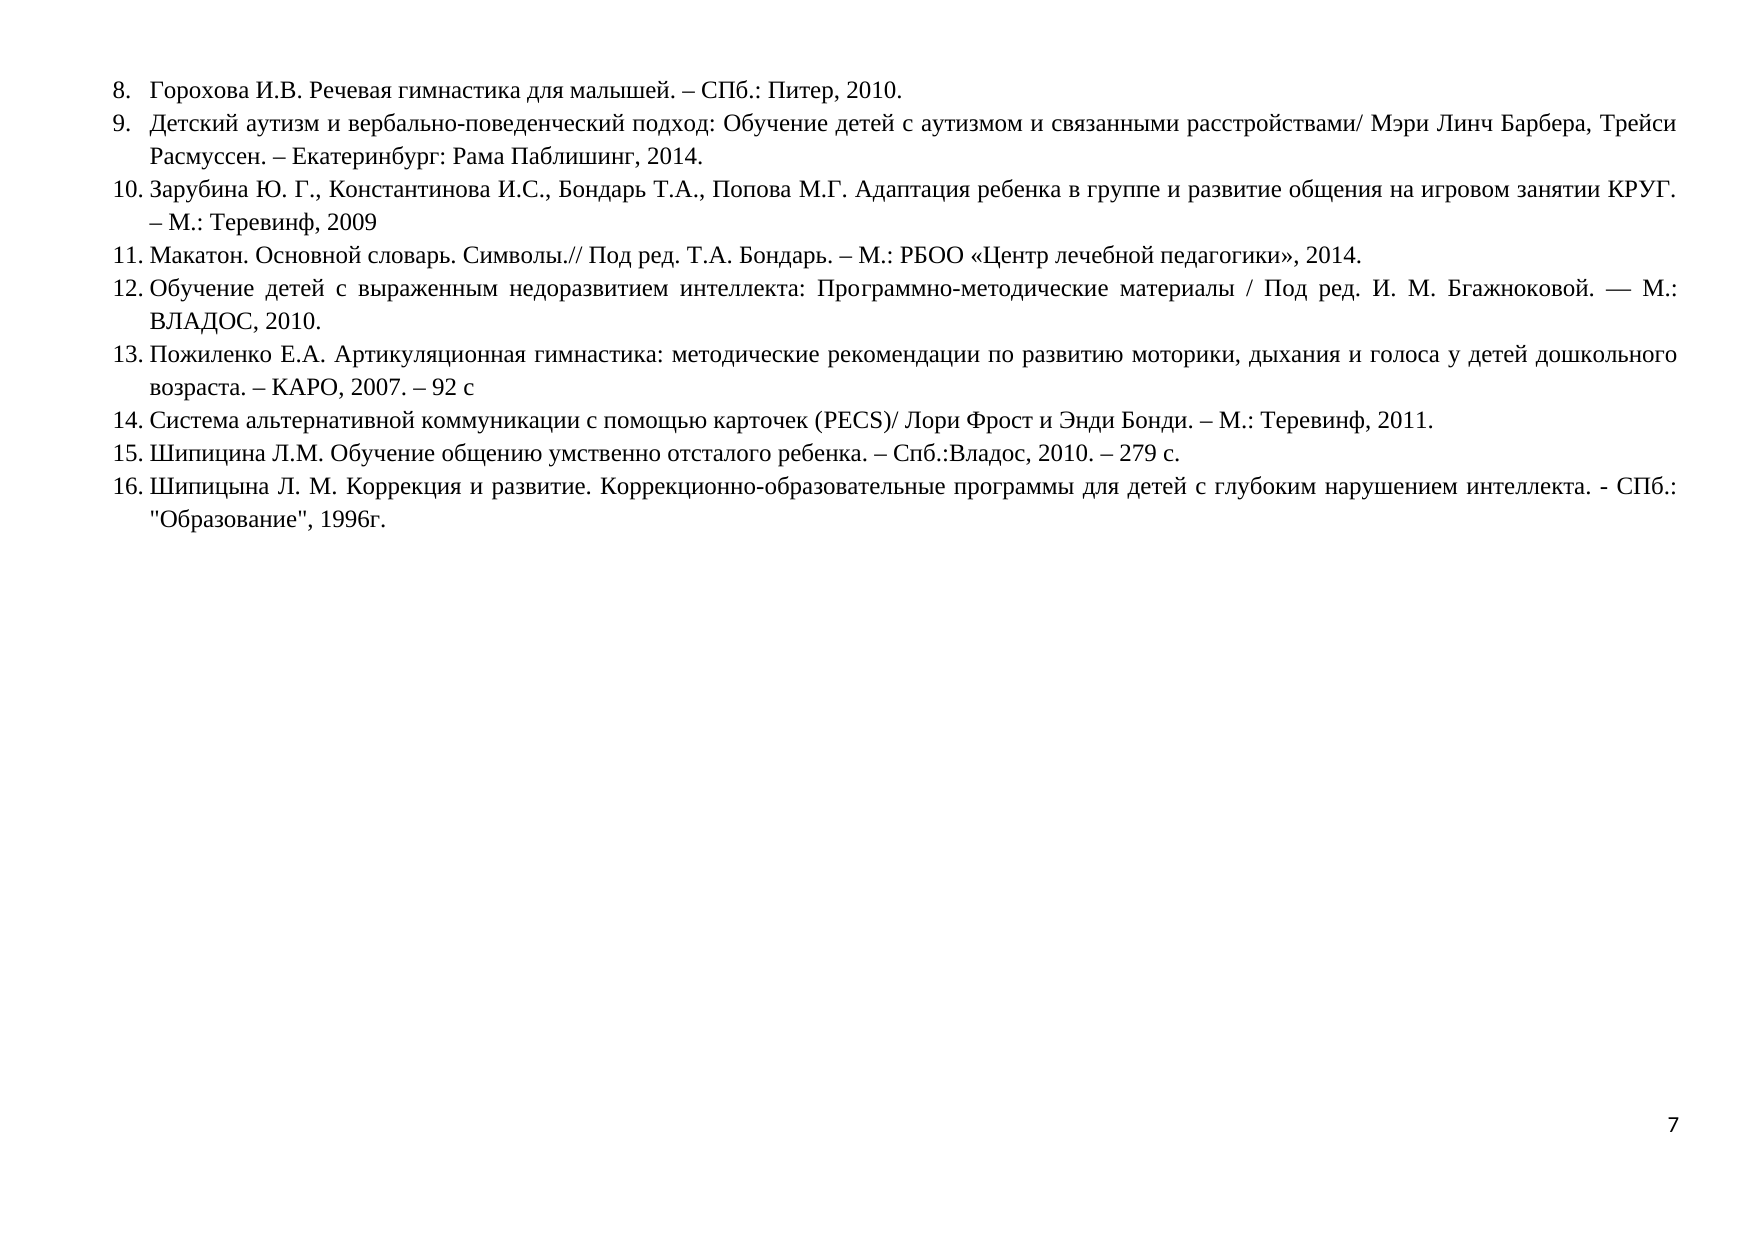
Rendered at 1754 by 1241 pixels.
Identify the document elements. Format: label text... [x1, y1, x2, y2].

list Шипицина Л.М. Обучение общению умственно отсталого ребенка. – Спб.:Владос, 2010. – 279 с. [112, 438, 1679, 467]
list Шипицына Л. М. Коррекция и развитие. Коррекционно-образовательные программы для детей с глубоким нарушением интеллекта. - СПб.: "Образование", 1996г. [112, 471, 1679, 533]
list Макатон. Основной словарь. Символы.// Под ред. Т.А. Бондарь. – М.: РБОО «Центр лечебной педагогики», 2014. [112, 240, 1679, 269]
list Система альтернативной коммуникации с помощью карточек (PECS)/ Лори Фрост и Энди Бонди. – М.: Теревинф, 2011. [112, 405, 1679, 434]
list Зарубина Ю. Г., Константинова И.С., Бондарь Т.А., Попова М.Г. Адаптация ребенка в группе и развитие общения на игровом занятии КРУГ. – М.: Теревинф, 2009 [112, 174, 1679, 236]
list Детский аутизм и вербально-поведенческий подход: Обучение детей с аутизмом и связанными расстройствами/ Мэри Линч Барбера, Трейси Расмуссен. – Екатеринбург: Рама Паблишинг, 2014. [112, 108, 1679, 170]
list Горохова И.В. Речевая гимнастика для малышей. – СПб.: Питер, 2010. [112, 75, 1679, 104]
list Обучение детей с выраженным недоразвитием интеллекта: Программно-методические материалы / Под ред. И. М. Бгажноковой. — М.: ВЛАДОС, 2010. [112, 273, 1679, 335]
list Пожиленко Е.А. Артикуляционная гимнастика: методические рекомендации по развитию моторики, дыхания и голоса у детей дошкольного возраста. – КАРО, 2007. – 92 с [112, 339, 1679, 401]
